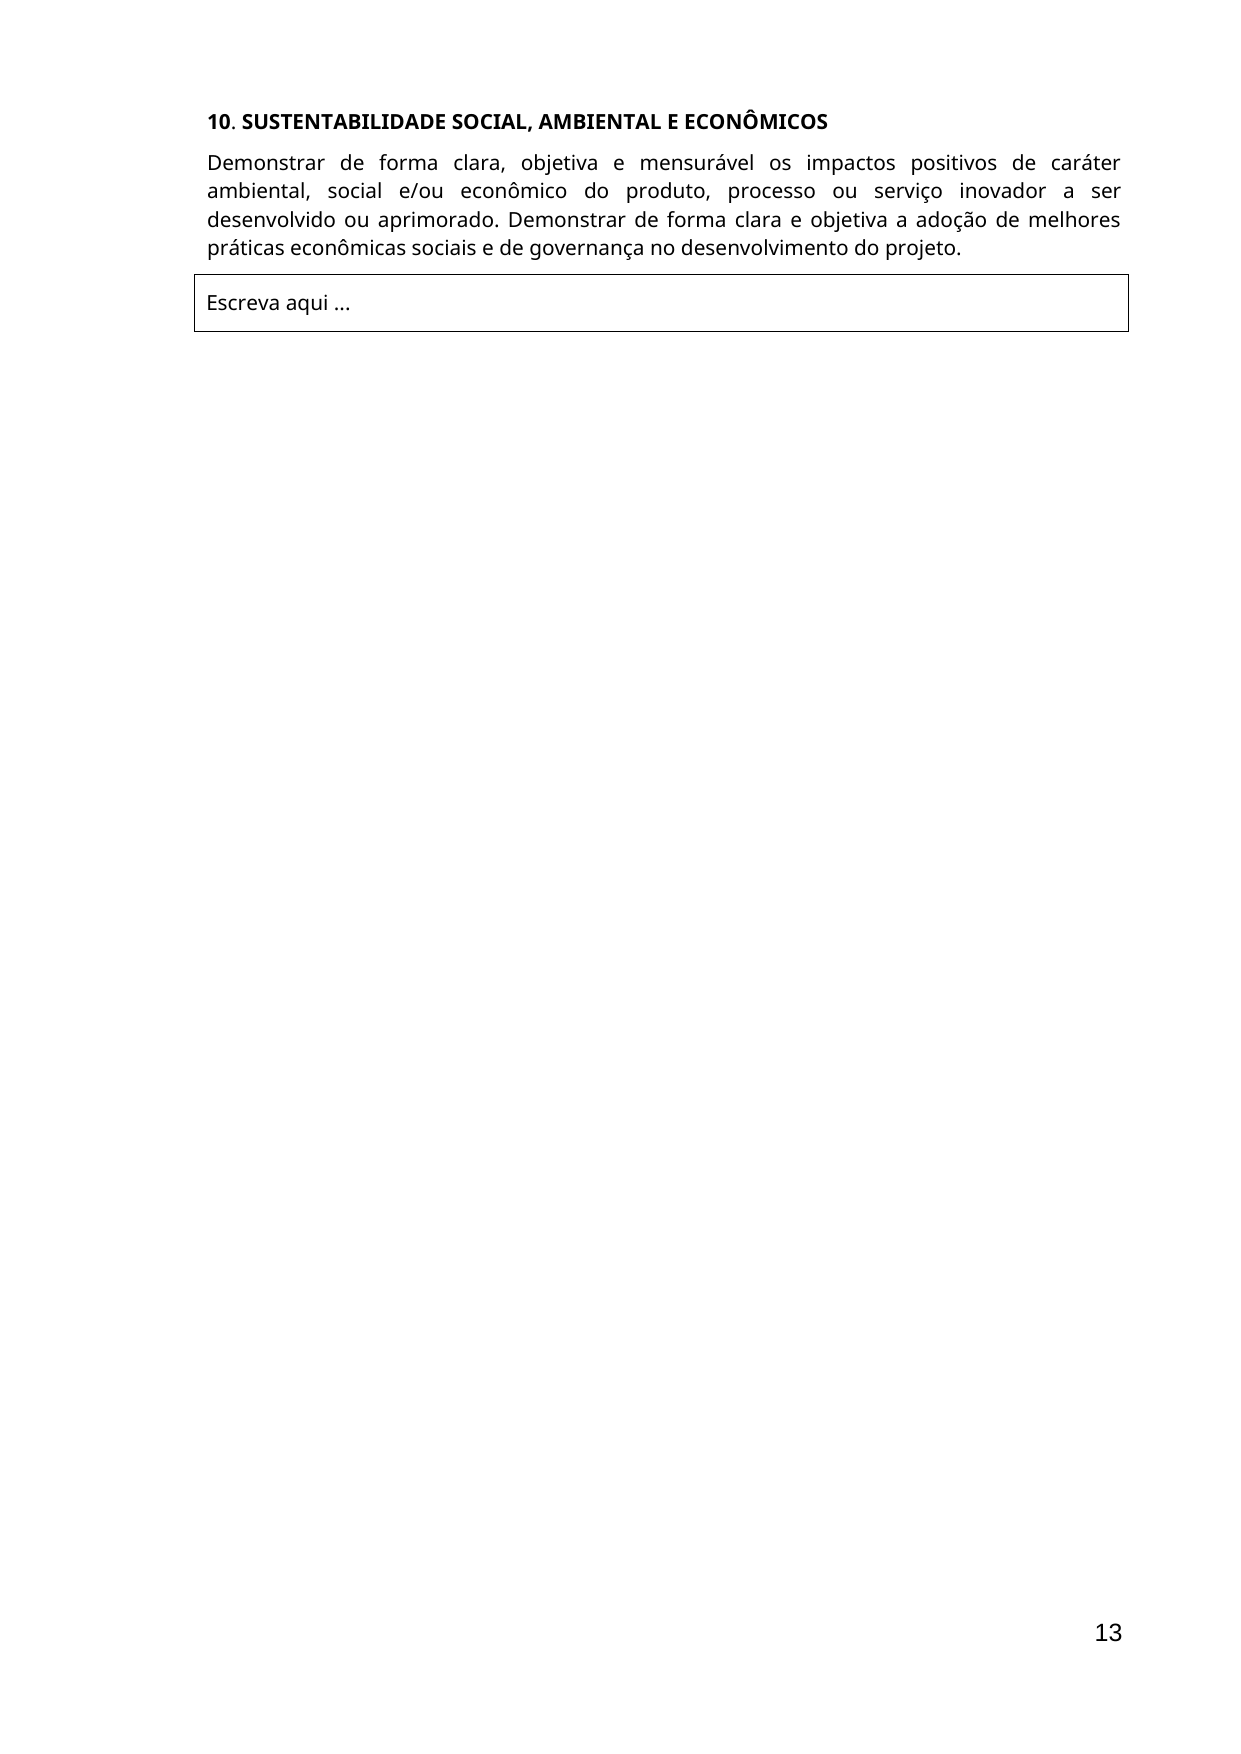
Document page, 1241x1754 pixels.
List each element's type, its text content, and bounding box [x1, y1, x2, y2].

table_header Escreva aqui ... [195, 275, 1128, 331]
text 10. SUSTENTABILIDADE SOCIAL, AMBIENTAL E ECONÔMICOS [207, 107, 1122, 136]
text Demonstrar de forma clara, objetiva e mensurável os impactos positivos de caráter ambiental, social e/ou econômico do produto, processo ou serviço inovador a ser desenvolvido ou aprimorado. Demonstrar de forma clara e objetiva a adoção de melhores práticas econômicas sociais e de governança no desenvolvimento do projeto. [207, 148, 1122, 262]
